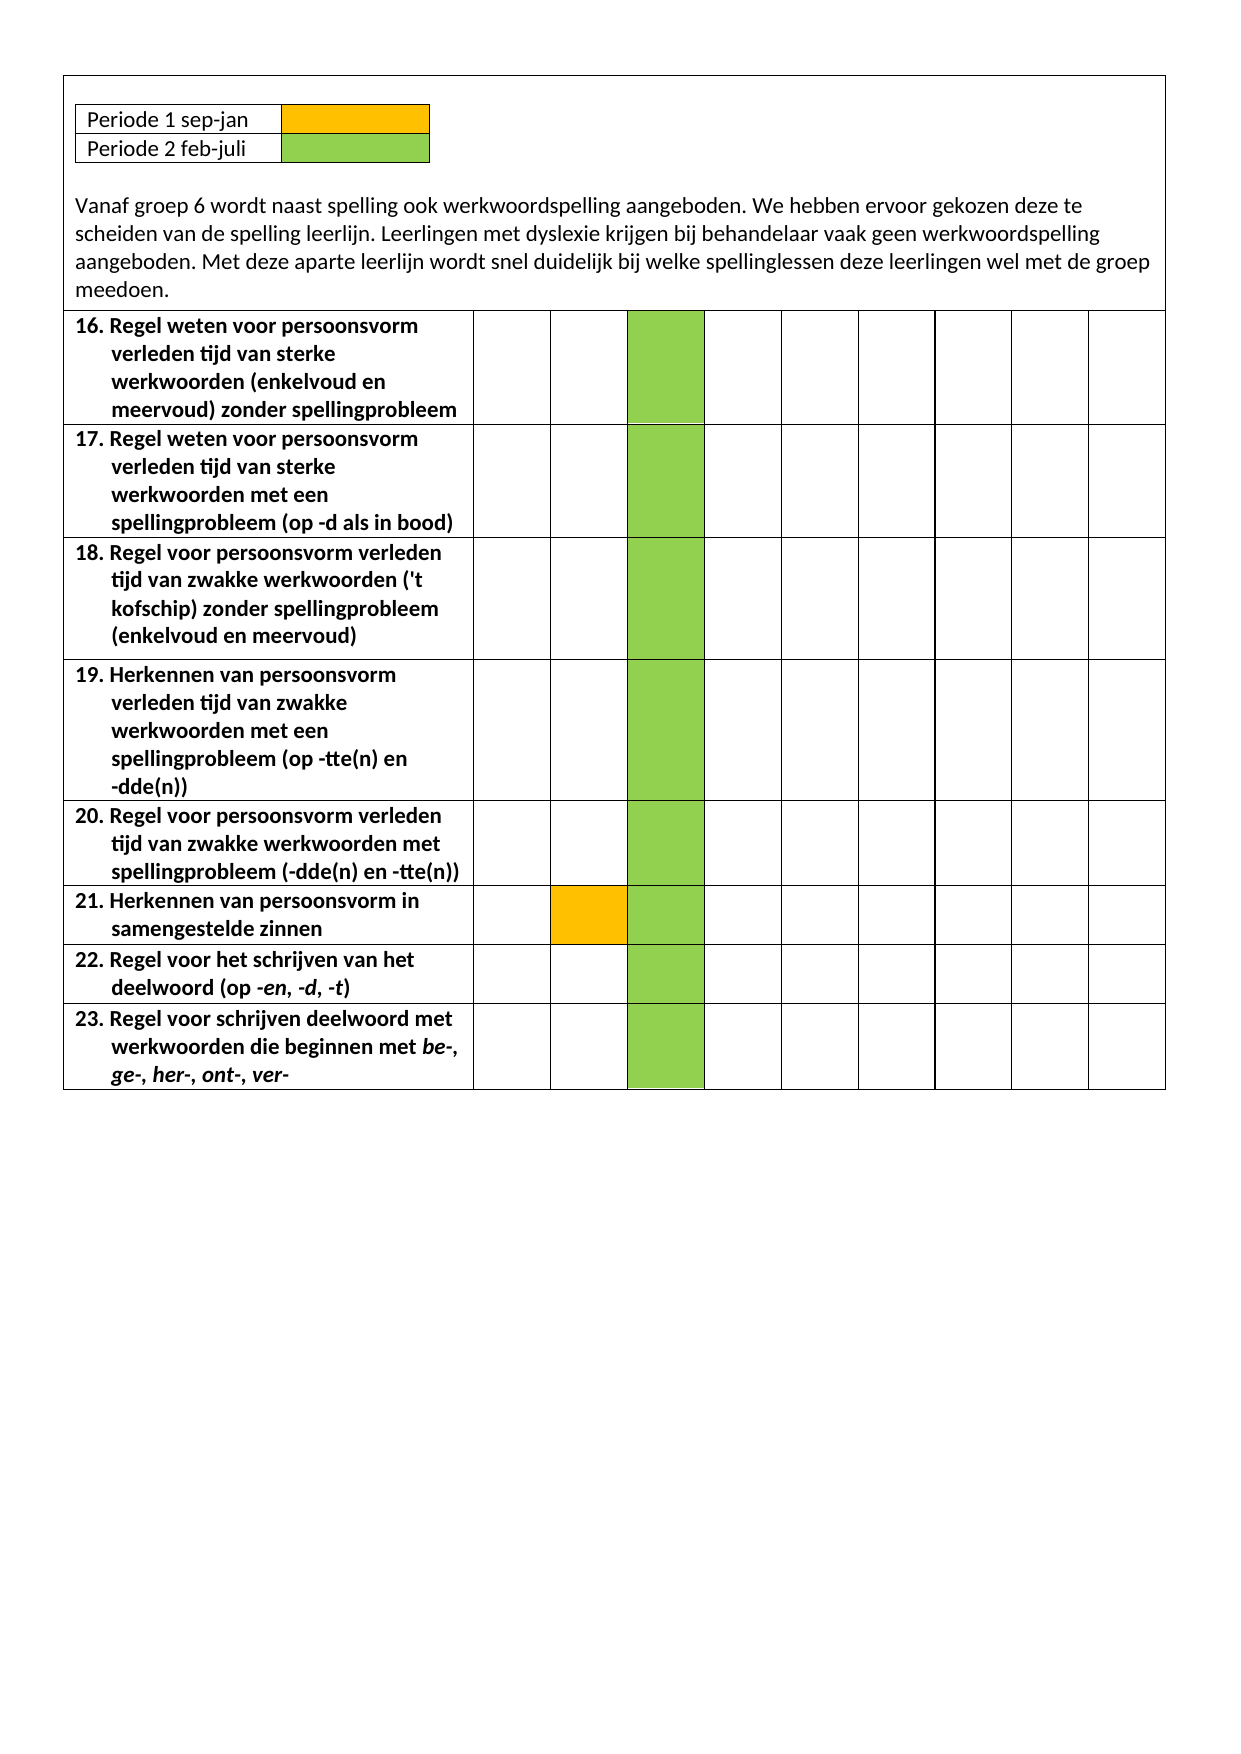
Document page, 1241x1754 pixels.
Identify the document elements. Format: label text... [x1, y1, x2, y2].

table_cell [936, 425, 1011, 537]
table_cell [474, 538, 550, 659]
table_cell [628, 538, 704, 659]
table_cell [859, 886, 934, 944]
table_cell [1012, 801, 1088, 885]
table_cell [1089, 945, 1165, 1003]
table_cell [551, 425, 627, 537]
table_cell [859, 311, 934, 423]
table_cell [705, 886, 781, 944]
table_cell [936, 1004, 1011, 1088]
table_cell [705, 660, 781, 800]
table_cell [474, 801, 550, 885]
table_cell [1012, 886, 1088, 944]
table_cell [1012, 538, 1088, 659]
table_cell [551, 945, 627, 1003]
table_cell [551, 311, 627, 423]
table_cell [859, 425, 934, 537]
table_cell [859, 801, 934, 885]
table_cell [936, 311, 1011, 423]
table_cell [474, 311, 550, 423]
table_cell 21. Herkennen van persoonsvorm in samengestelde zinnen [64, 886, 473, 944]
table_cell 23. Regel voor schrijven deelwoord met werkwoorden die beginnen met be-, ge-, her-, ont-, ver- [64, 1004, 473, 1088]
table_cell [782, 886, 858, 944]
table_cell [936, 660, 1011, 800]
table_cell [705, 311, 781, 423]
table_cell [859, 538, 934, 659]
table_cell [1089, 1004, 1165, 1088]
table_cell [628, 801, 704, 885]
table_cell [1089, 311, 1165, 423]
table_cell 16. Regel weten voor persoonsvorm verleden tijd van sterke werkwoorden (enkelvoud en meervoud) zonder spellingprobleem [64, 311, 473, 423]
table_cell [936, 538, 1011, 659]
table_cell [474, 425, 550, 537]
table_cell 19. Herkennen van persoonsvorm verleden tijd van zwakke werkwoorden met een spellingprobleem (op -tte(n) en -dde(n)) [64, 660, 473, 800]
table_cell [1012, 660, 1088, 800]
table_cell [628, 886, 704, 944]
table_cell 17. Regel weten voor persoonsvorm verleden tijd van sterke werkwoorden met een spellingprobleem (op -d als in bood) [64, 425, 473, 537]
table_cell [1089, 538, 1165, 659]
table_cell 18. Regel voor persoonsvorm verleden tijd van zwakke werkwoorden ('t kofschip) zonder spellingprobleem (enkelvoud en meervoud) [64, 538, 473, 659]
table_cell [551, 801, 627, 885]
table_cell [551, 538, 627, 659]
table_cell [705, 801, 781, 885]
table_cell [474, 660, 550, 800]
table_cell 20. Regel voor persoonsvorm verleden tijd van zwakke werkwoorden met spellingprobleem (-dde(n) en -tte(n)) [64, 801, 473, 885]
table_cell [936, 886, 1011, 944]
table_cell [628, 311, 704, 423]
table_cell [1012, 425, 1088, 537]
table_cell [782, 660, 858, 800]
table_cell [474, 1004, 550, 1088]
table_cell [782, 1004, 858, 1088]
table_cell [474, 886, 550, 944]
table_cell [1012, 945, 1088, 1003]
table_cell [782, 311, 858, 423]
table_cell Vanaf groep 6 wordt naast spelling ook werkwoordspelling aangeboden. We hebben ervoor gekozen deze te scheiden van de spelling leerlijn. Leerlingen met dyslexie krijgen bij behandelaar vaak geen werkwoordspelling aangeboden. Met deze aparte leerlijn wordt snel duidelijk bij welke spellinglessen deze leerlingen wel met de groep meedoen. [64, 76, 1165, 310]
table_cell [705, 538, 781, 659]
table_cell [705, 1004, 781, 1088]
table_cell [859, 945, 934, 1003]
table_cell [474, 945, 550, 1003]
table_cell [859, 660, 934, 800]
table_cell [859, 1004, 934, 1088]
table_cell [628, 945, 704, 1003]
table_cell [936, 801, 1011, 885]
table_cell [1089, 660, 1165, 800]
table_cell 22. Regel voor het schrijven van het deelwoord (op -en, -d, -t) [64, 945, 473, 1003]
table_cell [1012, 1004, 1088, 1088]
table_cell [1012, 311, 1088, 423]
table_cell [628, 425, 704, 537]
table_cell [782, 801, 858, 885]
table_cell [782, 538, 858, 659]
table_cell [551, 886, 627, 944]
table_cell [1089, 425, 1165, 537]
table_cell [705, 945, 781, 1003]
table_cell [1089, 801, 1165, 885]
table_cell [628, 660, 704, 800]
table_cell [551, 660, 627, 800]
table_cell [782, 425, 858, 537]
table_cell [1089, 886, 1165, 944]
table_cell [936, 945, 1011, 1003]
table_cell [705, 425, 781, 537]
table_cell [628, 1004, 704, 1088]
table_cell [782, 945, 858, 1003]
table_cell [551, 1004, 627, 1088]
